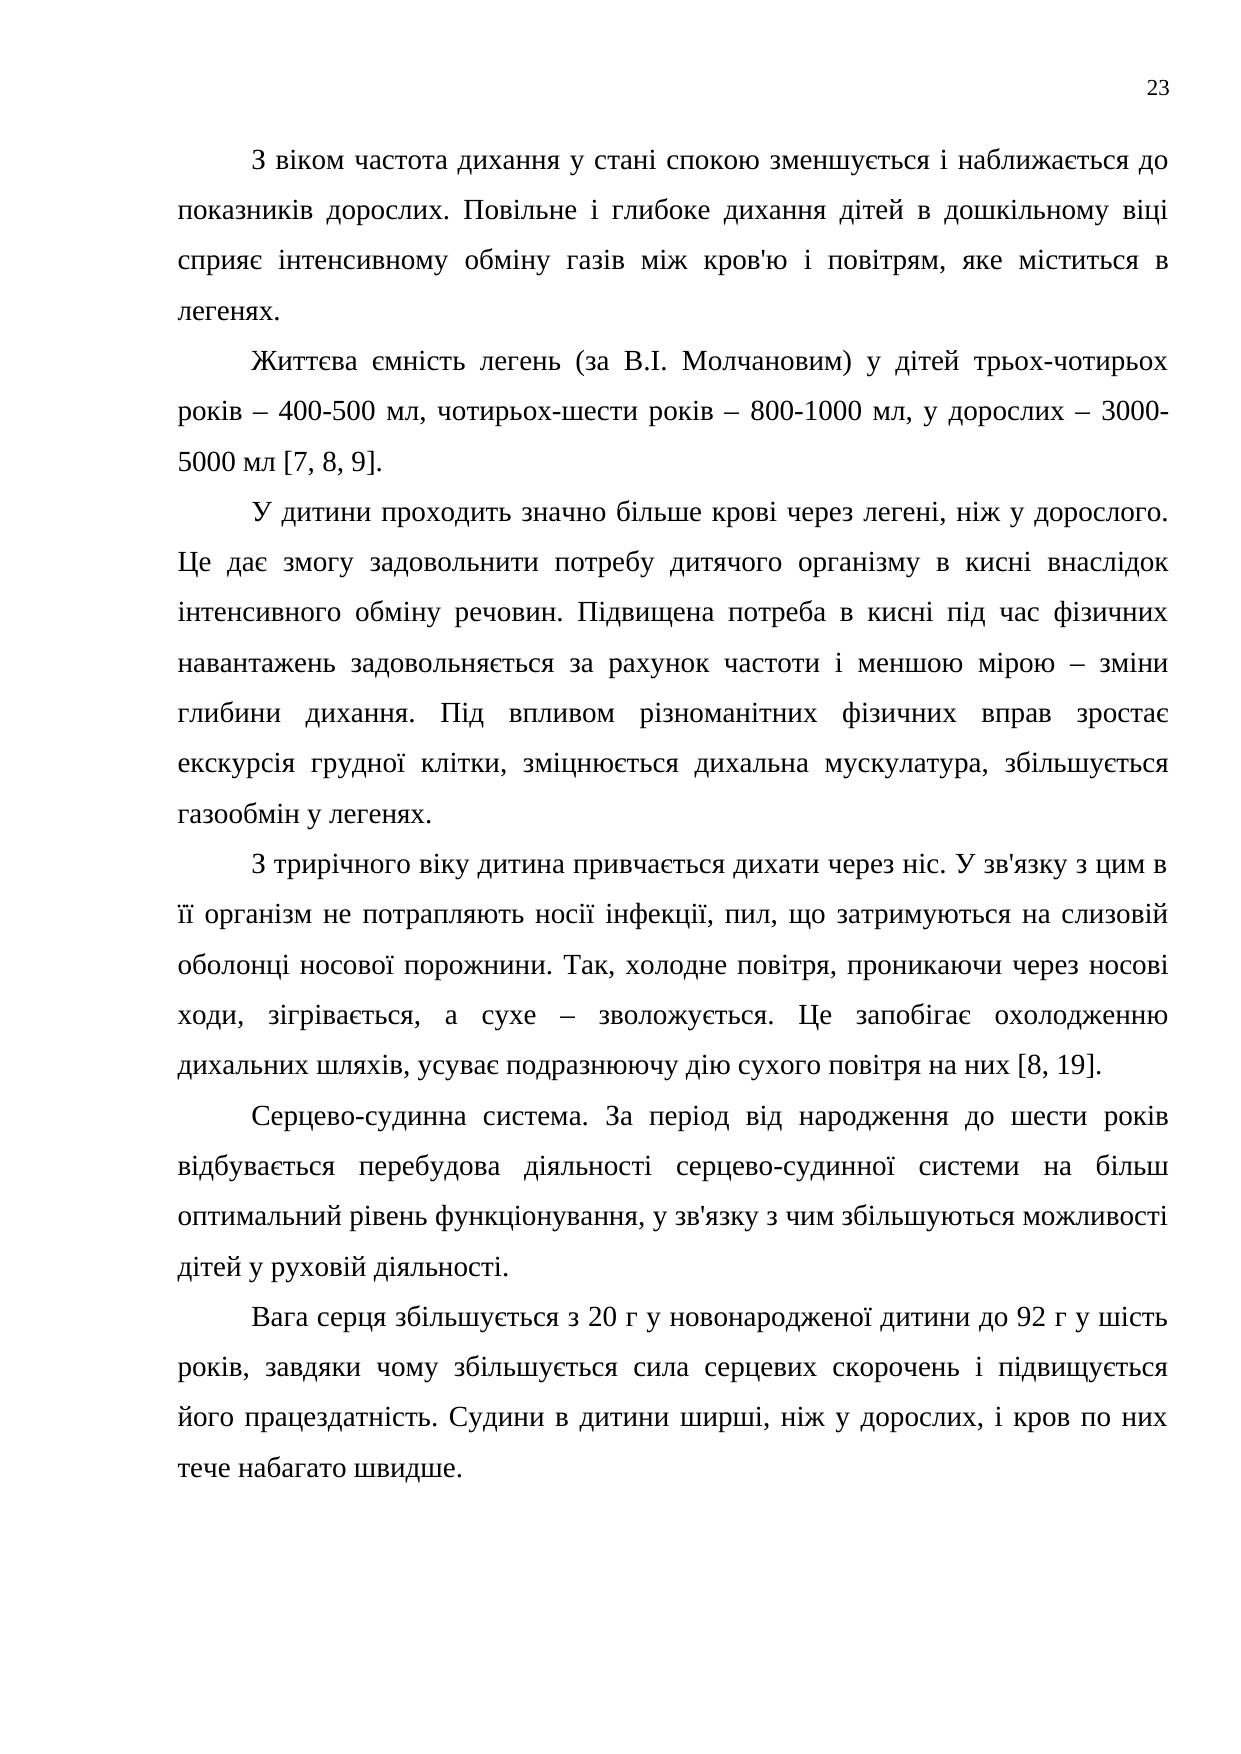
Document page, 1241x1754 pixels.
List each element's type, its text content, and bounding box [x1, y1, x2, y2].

text Життєва ємність легень (за В.І. Молчановим) у дітей трьох-чотирьох років – 400-500 мл, чотирьох-шести років – 800-1000 мл, у дорослих – 3000-5000 мл [7, 8, 9]. [177, 343, 1169, 477]
text У дитини проходить значно більше крові через легені, ніж у дорослого. Це дає змогу задовольнити потребу дитячого організму в кисні внаслідок інтенсивного обміну речовин. Підвищена потреба в кисні під час фізичних навантажень задовольняється за рахунок частоти і меншою мірою – зміни глибини дихання. Під впливом різноманітних фізичних вправ зростає екскурсія грудної клітки, зміцнюється дихальна мускулатура, збільшується газообмін у легенях. [177, 494, 1169, 829]
text З трирічного віку дитина привчається дихати через ніс. У зв'язку з цим в її організм не потрапляють носії інфекції, пил, що затримуються на слизовій оболонці носової порожнини. Так, холодне повітря, проникаючи через носові ходи, зігрівається, а сухе – зволожується. Це запобігає охолодженню дихальних шляхів, усуває подразнюючу дію сухого повітря на них [8, 19]. [177, 846, 1169, 1081]
text З віком частота дихання у стані спокою зменшується і наближається до показників дорослих. Повільне і глибоке дихання дітей в дошкільному віці сприяє інтенсивному обміну газів між кров'ю і повітрям, яке міститься в легенях. [177, 142, 1169, 326]
text Вага серця збільшується з у новонародженої дитини до у шість років, завдяки чому збільшується сила серцевих скорочень і підвищується його працездатність. Судини в дитини ширші, ніж у дорослих, і кров по них тече набагато швидше. [177, 1299, 1169, 1483]
text Серцево-судинна система. За період від народження до шести років відбувається перебудова діяльності серцево-судинної системи на більш оптимальний рівень функціонування, у зв'язку з чим збільшуються можливості дітей у руховій діяльності. [177, 1098, 1169, 1282]
